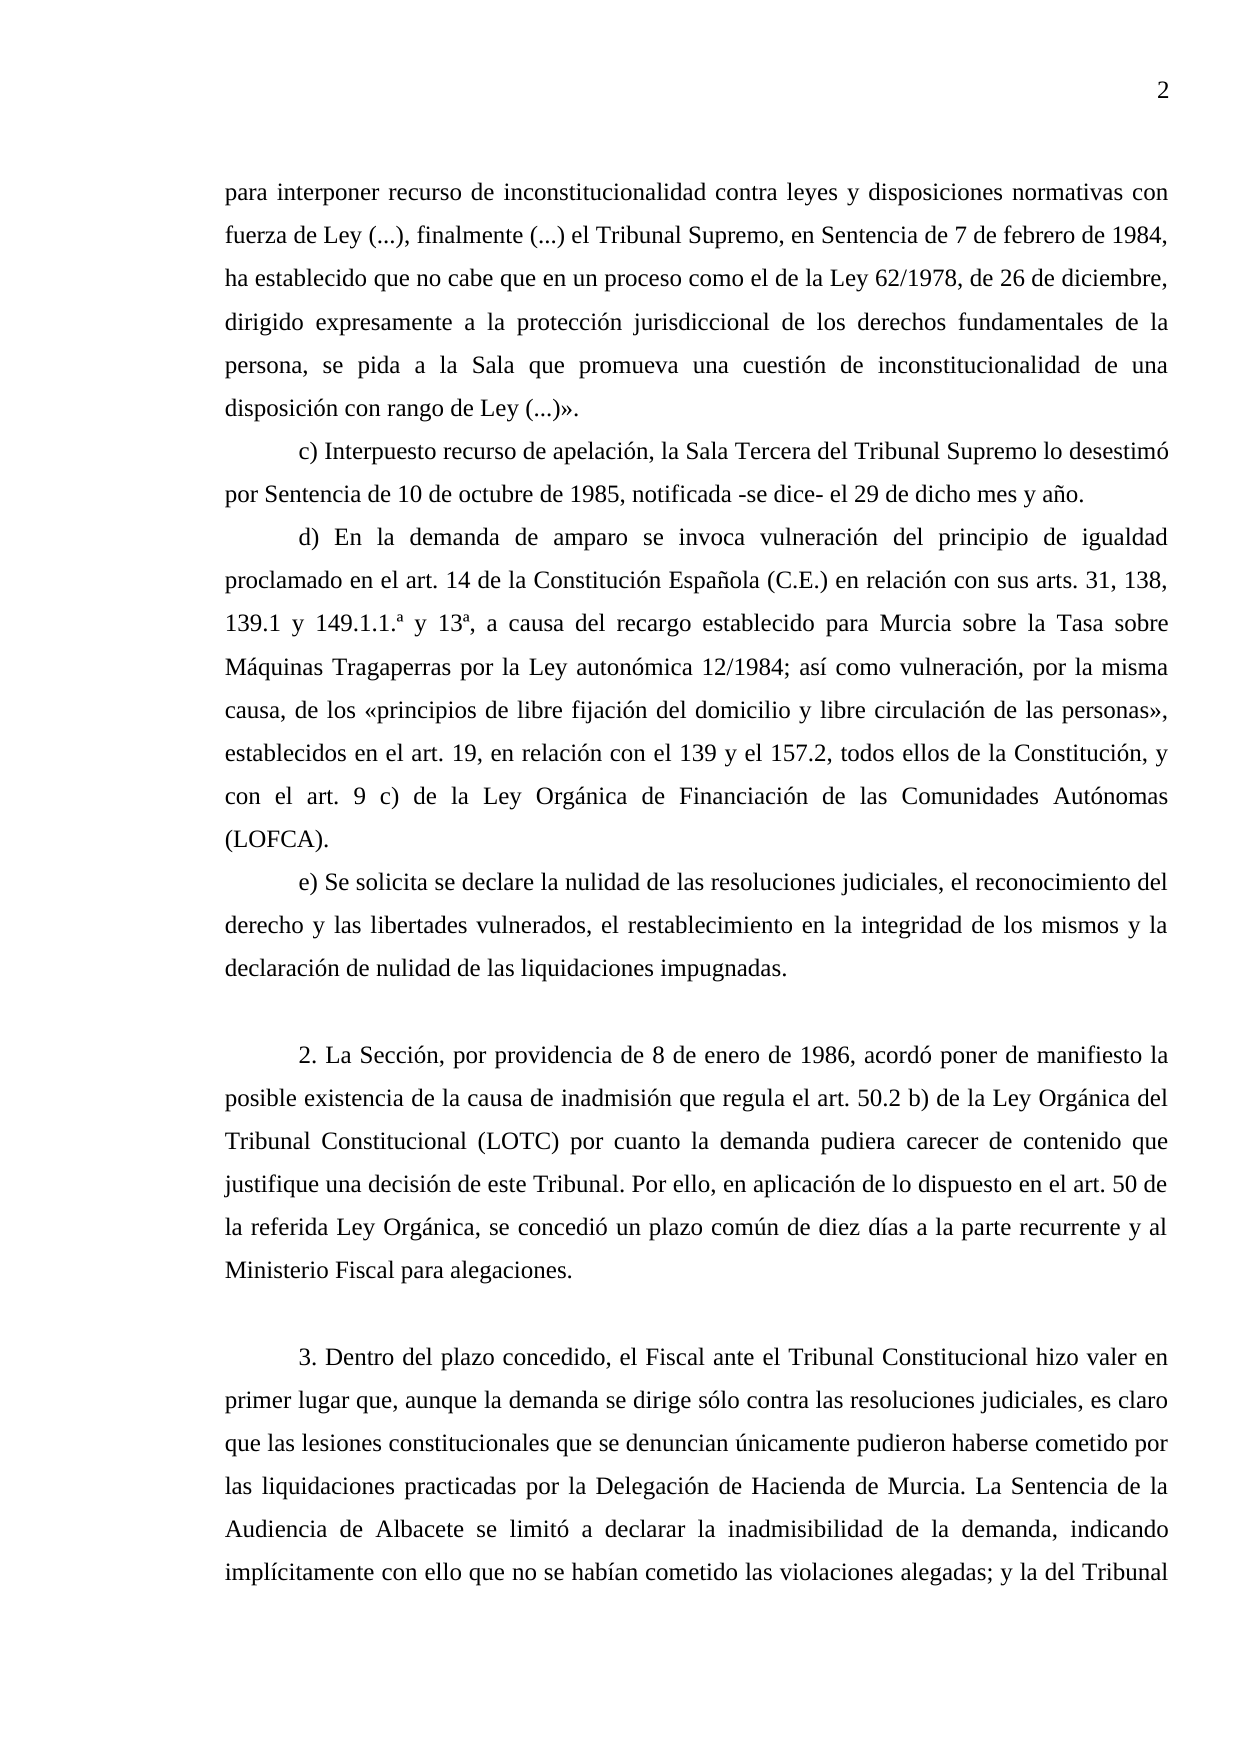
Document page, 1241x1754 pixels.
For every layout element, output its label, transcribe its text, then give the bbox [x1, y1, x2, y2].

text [224, 177, 1169, 422]
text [224, 1342, 1169, 1586]
text c) Interpuesto recurso de apelación, la Sala Tercera del Tribunal Supremo lo desestimó por Sentencia de 10 de octubre de 1985, notificada -se dice- el 29 de dicho mes y año. [224, 436, 1169, 508]
text 2. La Sección, por providencia de 8 de enero de 1986, acordó poner de manifiesto la posible existencia de la causa de inadmisión que regula el art. 50.2 b) de la Ley Orgánica del Tribunal Constitucional (LOTC) por cuanto la demanda pudiera carecer de contenido que justifique una decisión de este Tribunal. Por ello, en aplicación de lo dispuesto en el art. 50 de la referida Ley Orgánica, se concedió un plazo común de diez días a la parte recurrente y al Ministerio Fiscal para alegaciones. [224, 1040, 1169, 1284]
text e) Se solicita se declare la nulidad de las resoluciones judiciales, el reconocimiento del derecho y las libertades vulnerados, el restablecimiento en la integridad de los mismos y la declaración de nulidad de las liquidaciones impugnadas. [224, 867, 1169, 982]
text d) En la demanda de amparo se invoca vulneración del principio de igualdad proclamado en el art. 14 de la Constitución Española (C.E.) en relación con sus arts. 31, 138, 139.1 y 149.1.1.ª y 13ª, a causa del recargo establecido para Murcia sobre la Tasa sobre Máquinas Tragaperras por la Ley autonómica 12/1984; así como vulneración, por la misma causa, de los «principios de libre fijación del domicilio y libre circulación de las personas», establecidos en el art. 19, en relación con el 139 y el 157.2, todos ellos de la Constitución, y con el art. 9 c) de la Ley Orgánica de Financiación de las Comunidades Autónomas (LOFCA). [224, 522, 1169, 853]
